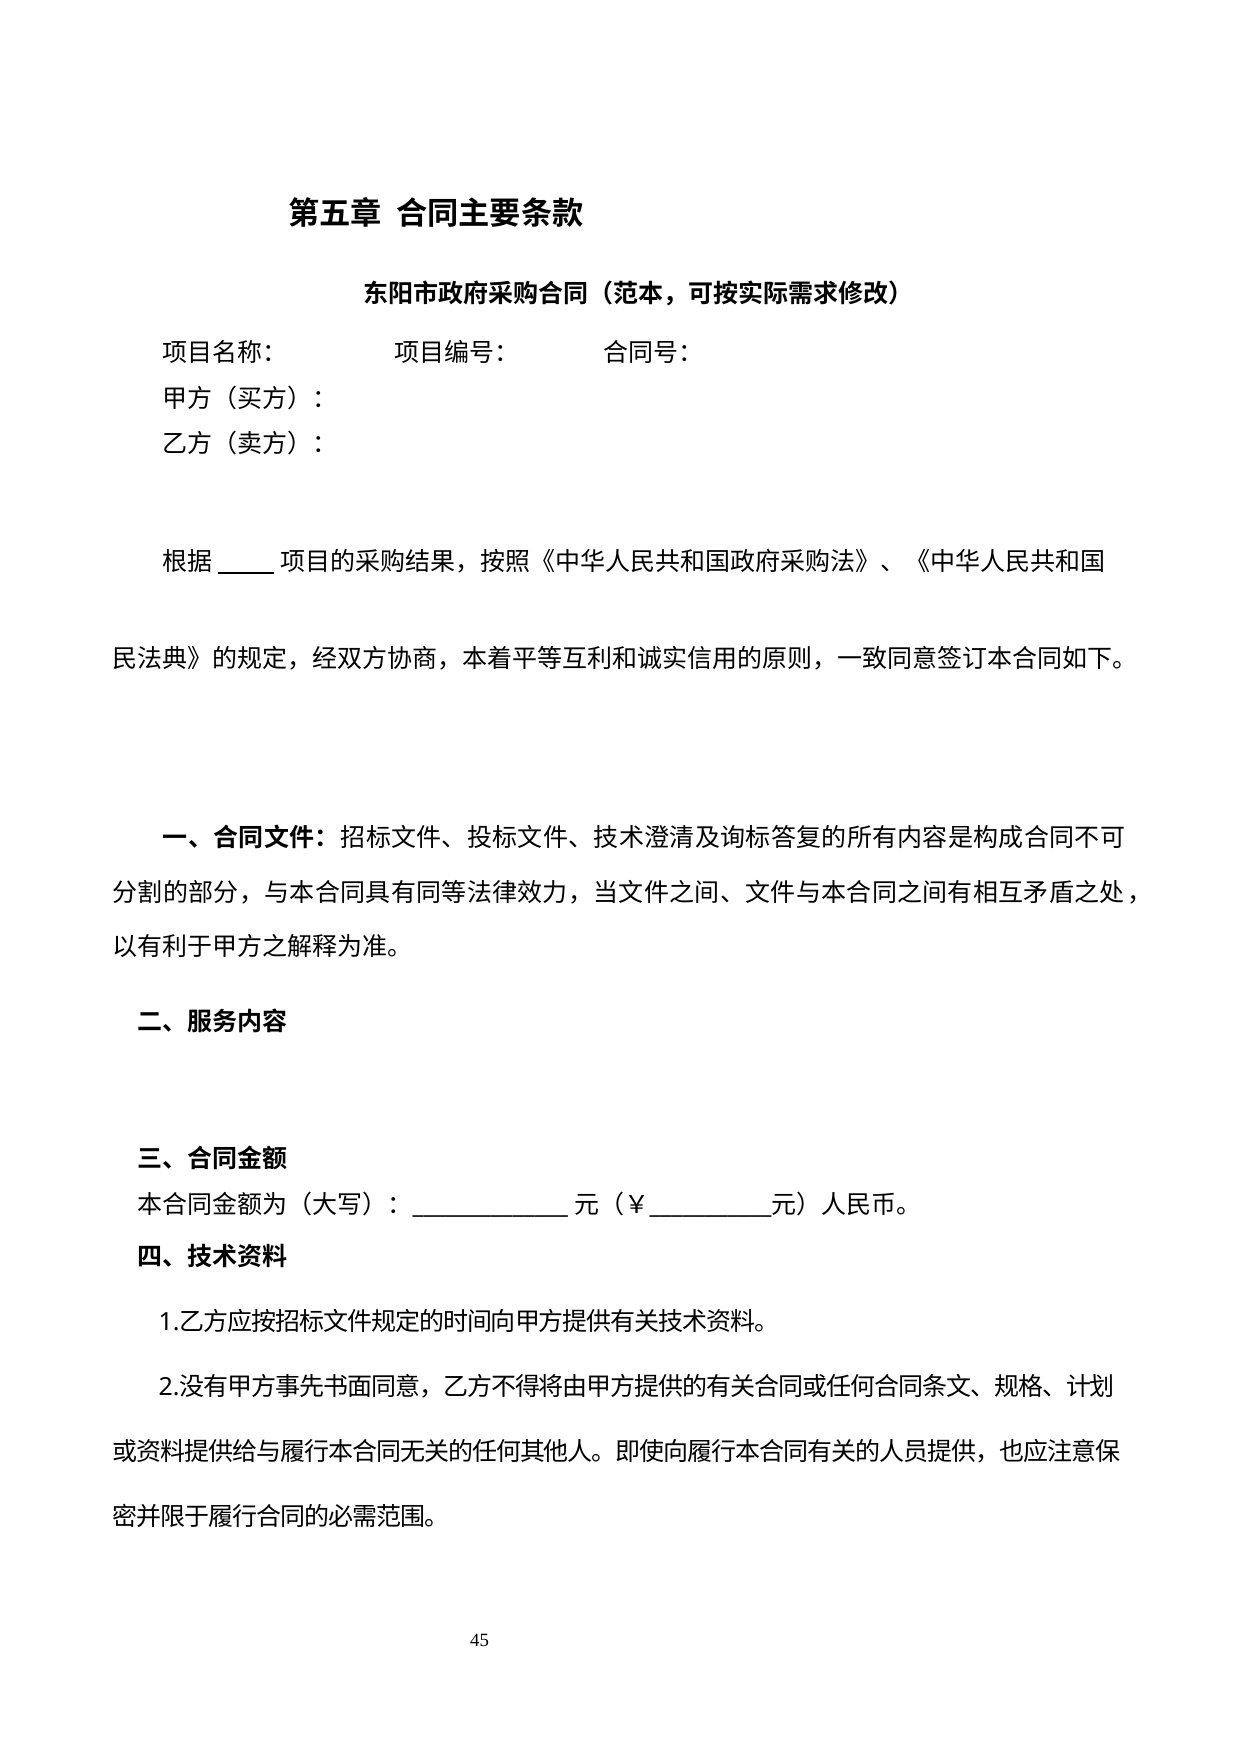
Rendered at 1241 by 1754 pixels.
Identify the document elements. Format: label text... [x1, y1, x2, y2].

text 二、服务内容 [112, 993, 1128, 1039]
text 乙方（卖方）： [112, 416, 1128, 462]
text 第五章 合同主要条款 [112, 178, 1128, 243]
text 根据 项目的采购结果，按照《中华人民共和国政府采购法》、《中华人民共和国民法典》的规定，经双方协商，本着平等互利和诚实信用的原则，一致同意签订本合同如下。 [112, 527, 1128, 787]
text 甲方（买方）： [112, 370, 1128, 416]
text 1.乙方应按招标文件规定的时间向甲方提供有关技术资料。 [112, 1287, 1128, 1352]
text 一、合同文件：招标文件、投标文件、技术澄清及询标答复的所有内容是构成合同不可分割的部分，与本合同具有同等法律效力，当文件之间、文件与本合同之间有相互矛盾之处，以有利于甲方之解释为准。 [112, 818, 1128, 963]
text 项目名称： 项目编号： 合同号： [112, 324, 1128, 370]
text 三、合同金额 [112, 1131, 1128, 1177]
text 四、技术资料 [112, 1222, 1128, 1287]
text 2.没有甲方事先书面同意，乙方不得将由甲方提供的有关合同或任何合同条文、规格、计划或资料提供给与履行本合同无关的任何其他人。即使向履行本合同有关的人员提供，也应注意保密并限于履行合同的必需范围。 [112, 1352, 1128, 1547]
text 本合同金额为（大写）：______________ 元（￥___________元）人民币。 [112, 1177, 1128, 1222]
text 东阳市政府采购合同（范本，可按实际需求修改） [112, 259, 1128, 324]
